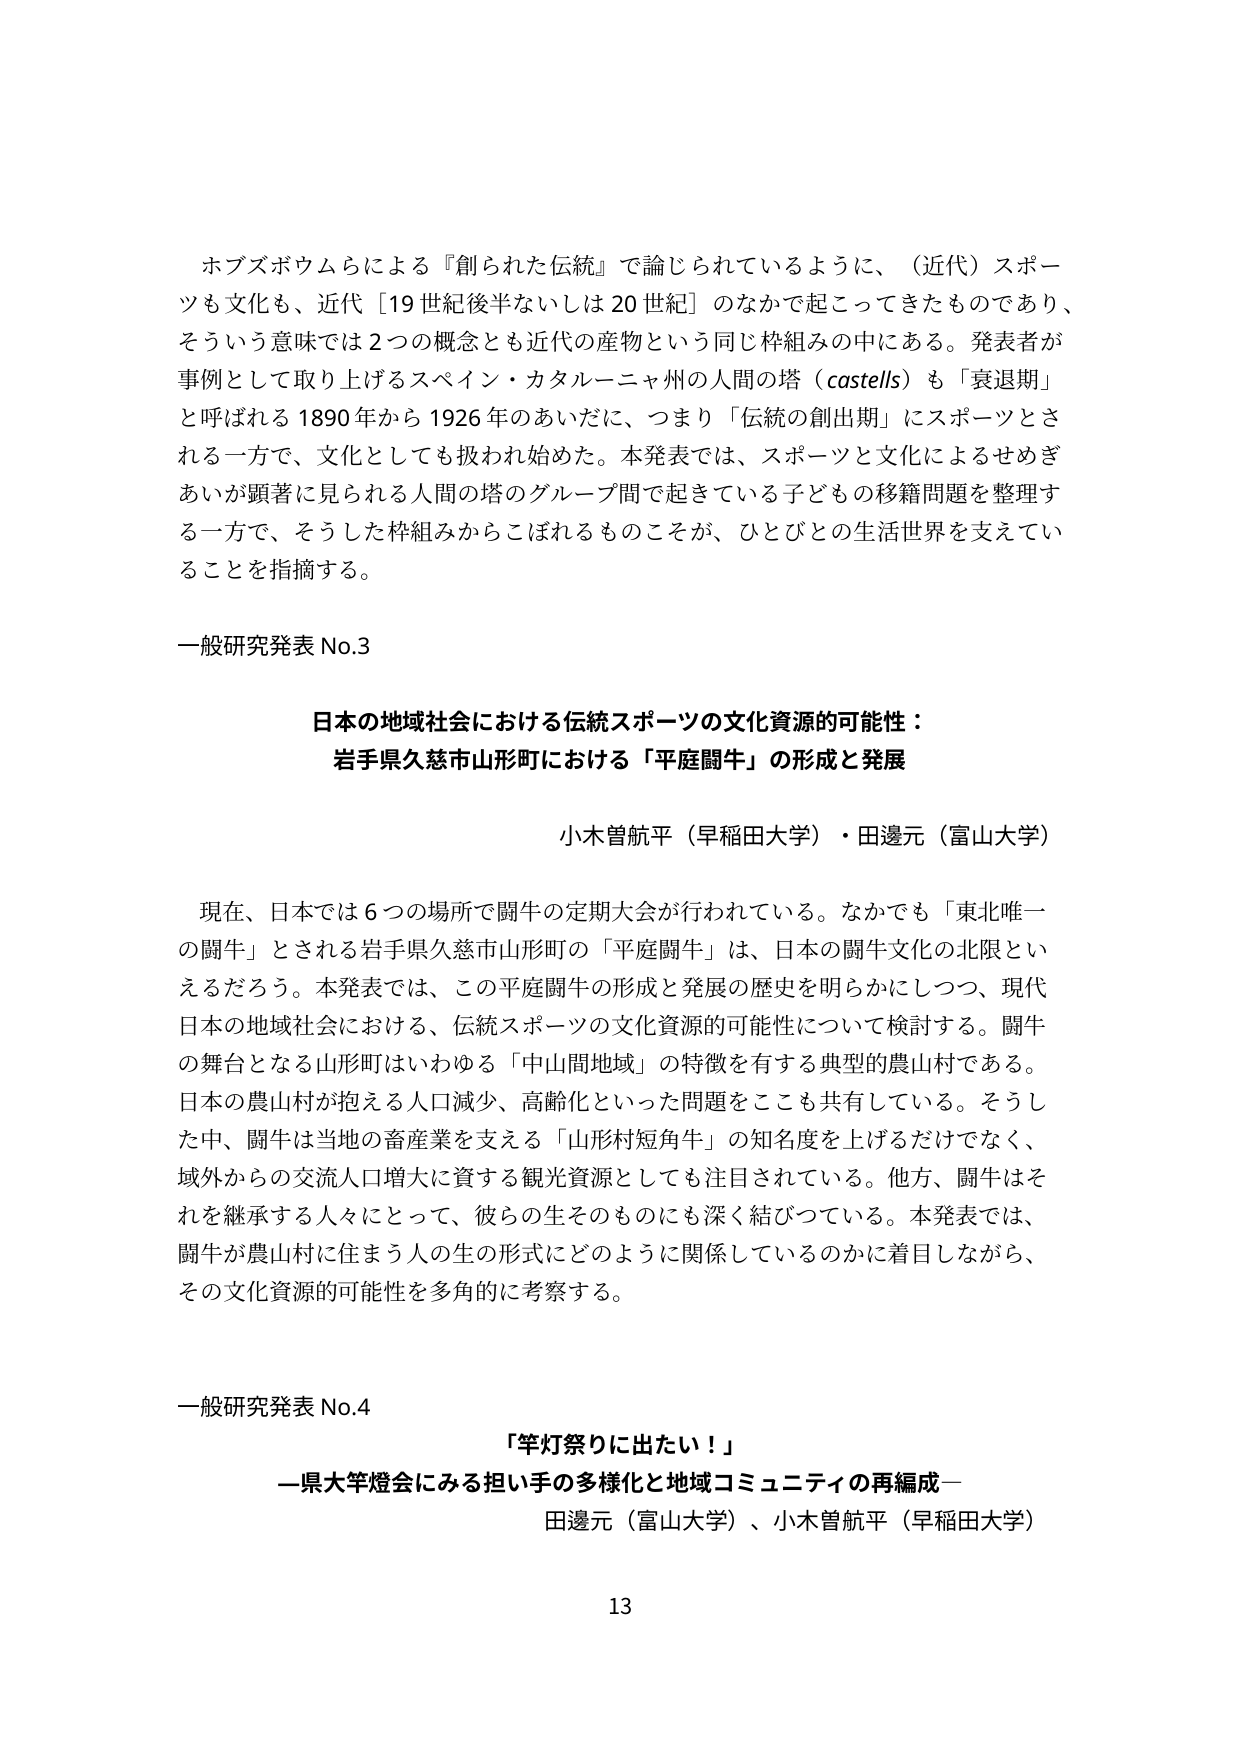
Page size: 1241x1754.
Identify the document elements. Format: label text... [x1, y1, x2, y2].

text 「竿灯祭りに出たい！」 [177, 1424, 1063, 1462]
text ホブズボウムらによる『創られた伝統』で論じられているように、（近代）スポーツも文化も、近代［19世紀後半ないしは20世紀］のなかで起こってきたものであり、そういう意味では2つの概念とも近代の産物という同じ枠組みの中にある。発表者が事例として取り上げるスペイン・カタルーニャ州の人間の塔（castells）も「衰退期」と呼ばれる1890年から1926年のあいだに、つまり「伝統の創出期」にスポーツとされる一方で、文化としても扱われ始めた。本発表では、スポーツと文化によるせめぎあいが顕著に見られる人間の塔のグループ間で起きている子どもの移籍問題を整理する一方で、そうした枠組みからこぼれるものこそが、ひとびとの生活世界を支えていることを指摘する。 [177, 245, 1063, 588]
text 岩手県久慈市山形町における「平庭闘牛」の形成と発展 [177, 740, 1063, 778]
text 現在、日本では6つの場所で闘牛の定期大会が行われている。なかでも「東北唯一の闘牛」とされる岩手県久慈市山形町の「平庭闘牛」は、日本の闘牛文化の北限といえるだろう。本発表では、この平庭闘牛の形成と発展の歴史を明らかにしつつ、現代日本の地域社会における、伝統スポーツの文化資源的可能性について検討する。闘牛の舞台となる山形町はいわゆる「中山間地域」の特徴を有する典型的農山村である。日本の農山村が抱える人口減少、高齢化といった問題をここも共有している。そうした中、闘牛は当地の畜産業を支える「山形村短角牛」の知名度を上げるだけでなく、域外からの交流人口増大に資する観光資源としても注目されている。他方、闘牛はそれを継承する人々にとって、彼らの生そのものにも深く結びつている。本発表では、闘牛が農山村に住まう人の生の形式にどのように関係しているのかに着目しながら、その文化資源的可能性を多角的に考察する。 [177, 892, 1063, 1310]
text ―県大竿燈会にみる担い手の多様化と地域コミュニティの再編成― [177, 1462, 1063, 1500]
text 田邊元（富山大学）、小木曽航平（早稲田大学） [177, 1500, 1048, 1538]
text 一般研究発表 No.3 [177, 626, 1063, 664]
text 小木曽航平（早稲田大学）・田邊元（富山大学） [177, 816, 1063, 854]
text 日本の地域社会における伝統スポーツの文化資源的可能性： [177, 702, 1063, 740]
text 一般研究発表 No.4 [177, 1386, 1063, 1424]
